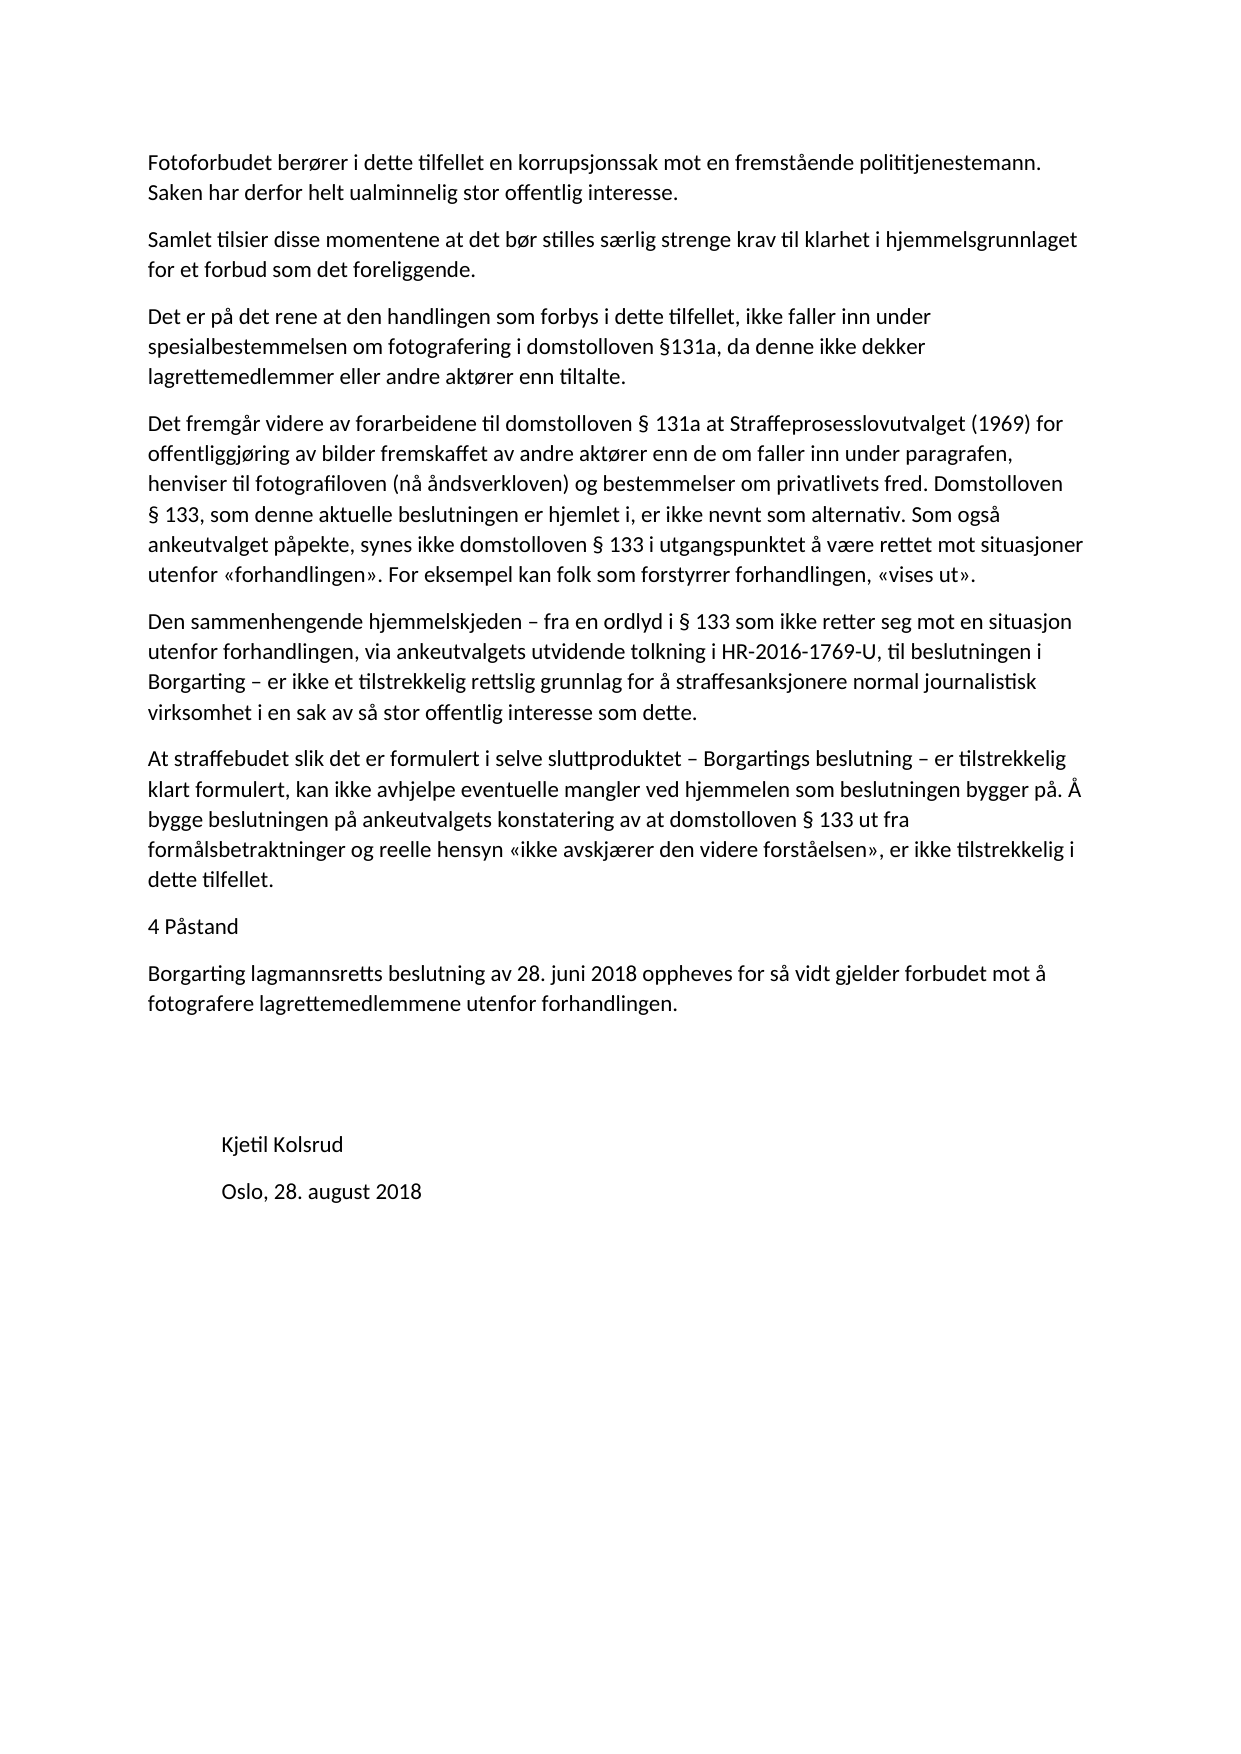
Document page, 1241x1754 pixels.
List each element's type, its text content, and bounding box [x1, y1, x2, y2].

text Fotoforbudet berører i dette tilfellet en korrupsjonssak mot en fremstående polititjenestemann. Saken har derfor helt ualminnelig stor offentlig interesse. [148, 148, 1093, 206]
text Borgarting lagmannsretts beslutning av 28. juni 2018 oppheves for så vidt gjelder forbudet mot å fotografere lagrettemedlemmene utenfor forhandlingen. [148, 959, 1093, 1017]
text Den sammenhengende hjemmelskjeden – fra en ordlyd i § 133 som ikke retter seg mot en situasjon utenfor forhandlingen, via ankeutvalgets utvidende tolkning i HR-2016-1769-U, til beslutningen i Borgarting – er ikke et tilstrekkelig rettslig grunnlag for å straffesanksjonere normal journalistisk virksomhet i en sak av så stor offentlig interesse som dette. [148, 607, 1093, 726]
text Samlet tilsier disse momentene at det bør stilles særlig strenge krav til klarhet i hjemmelsgrunnlaget for et forbud som det foreliggende. [148, 225, 1093, 283]
text Oslo, 28. august 2018 [148, 1177, 1093, 1205]
text Kjetil Kolsrud [148, 1130, 1093, 1158]
text Det fremgår videre av forarbeidene til domstolloven § 131a at Straffeprosesslovutvalget (1969) for offentliggjøring av bilder fremskaffet av andre aktører enn de om faller inn under paragrafen, henviser til fotografiloven (nå åndsverkloven) og bestemmelser om privatlivets fred. Domstolloven § 133, som denne aktuelle beslutningen er hjemlet i, er ikke nevnt som alternativ. Som også ankeutvalget påpekte, synes ikke domstolloven § 133 i utgangspunktet å være rettet mot situasjoner utenfor «forhandlingen». For eksempel kan folk som forstyrrer forhandlingen, «vises ut». [148, 409, 1093, 588]
text Det er på det rene at den handlingen som forbys i dette tilfellet, ikke faller inn under spesialbestemmelsen om fotografering i domstolloven §131a, da denne ikke dekker lagrettemedlemmer eller andre aktører enn tiltalte. [148, 302, 1093, 390]
text At straffebudet slik det er formulert i selve sluttproduktet – Borgartings beslutning – er tilstrekkelig klart formulert, kan ikke avhjelpe eventuelle mangler ved hjemmelen som beslutningen bygger på. Å bygge beslutningen på ankeutvalgets konstatering av at domstolloven § 133 ut fra formålsbetraktninger og reelle hensyn «ikke avskjærer den videre forståelsen», er ikke tilstrekkelig i dette tilfellet. [148, 744, 1093, 893]
text 4 Påstand [148, 912, 1093, 940]
